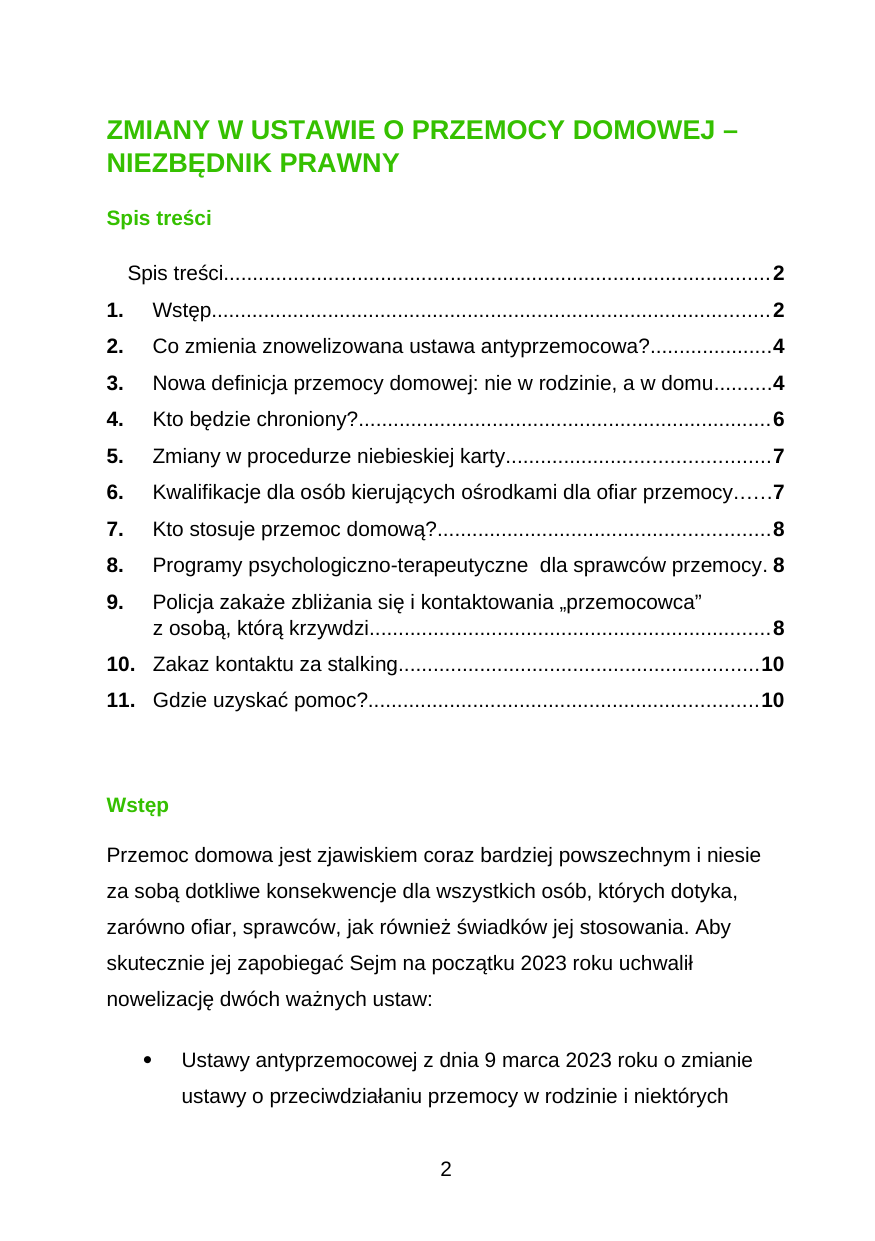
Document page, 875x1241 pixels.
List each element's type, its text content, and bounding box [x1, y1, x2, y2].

subtitle ZMIANY W USTAWIE O PRZEMOCY DOMOWEJ – NIEZBĘDNIK PRAWNY [106, 114, 785, 179]
subtitle Wstęp [106, 792, 785, 816]
text Przemoc domowa jest zjawiskiem coraz bardziej powszechnym i niesie za sobą dotkliwe konsekwencje dla wszystkich osób, których dotyka, zarówno ofiar, sprawców, jak również świadków jej stosowania. Aby skutecznie jej zapobiegać Sejm na początku 2023 roku uchwalił nowelizację dwóch ważnych ustaw: [106, 843, 785, 1011]
